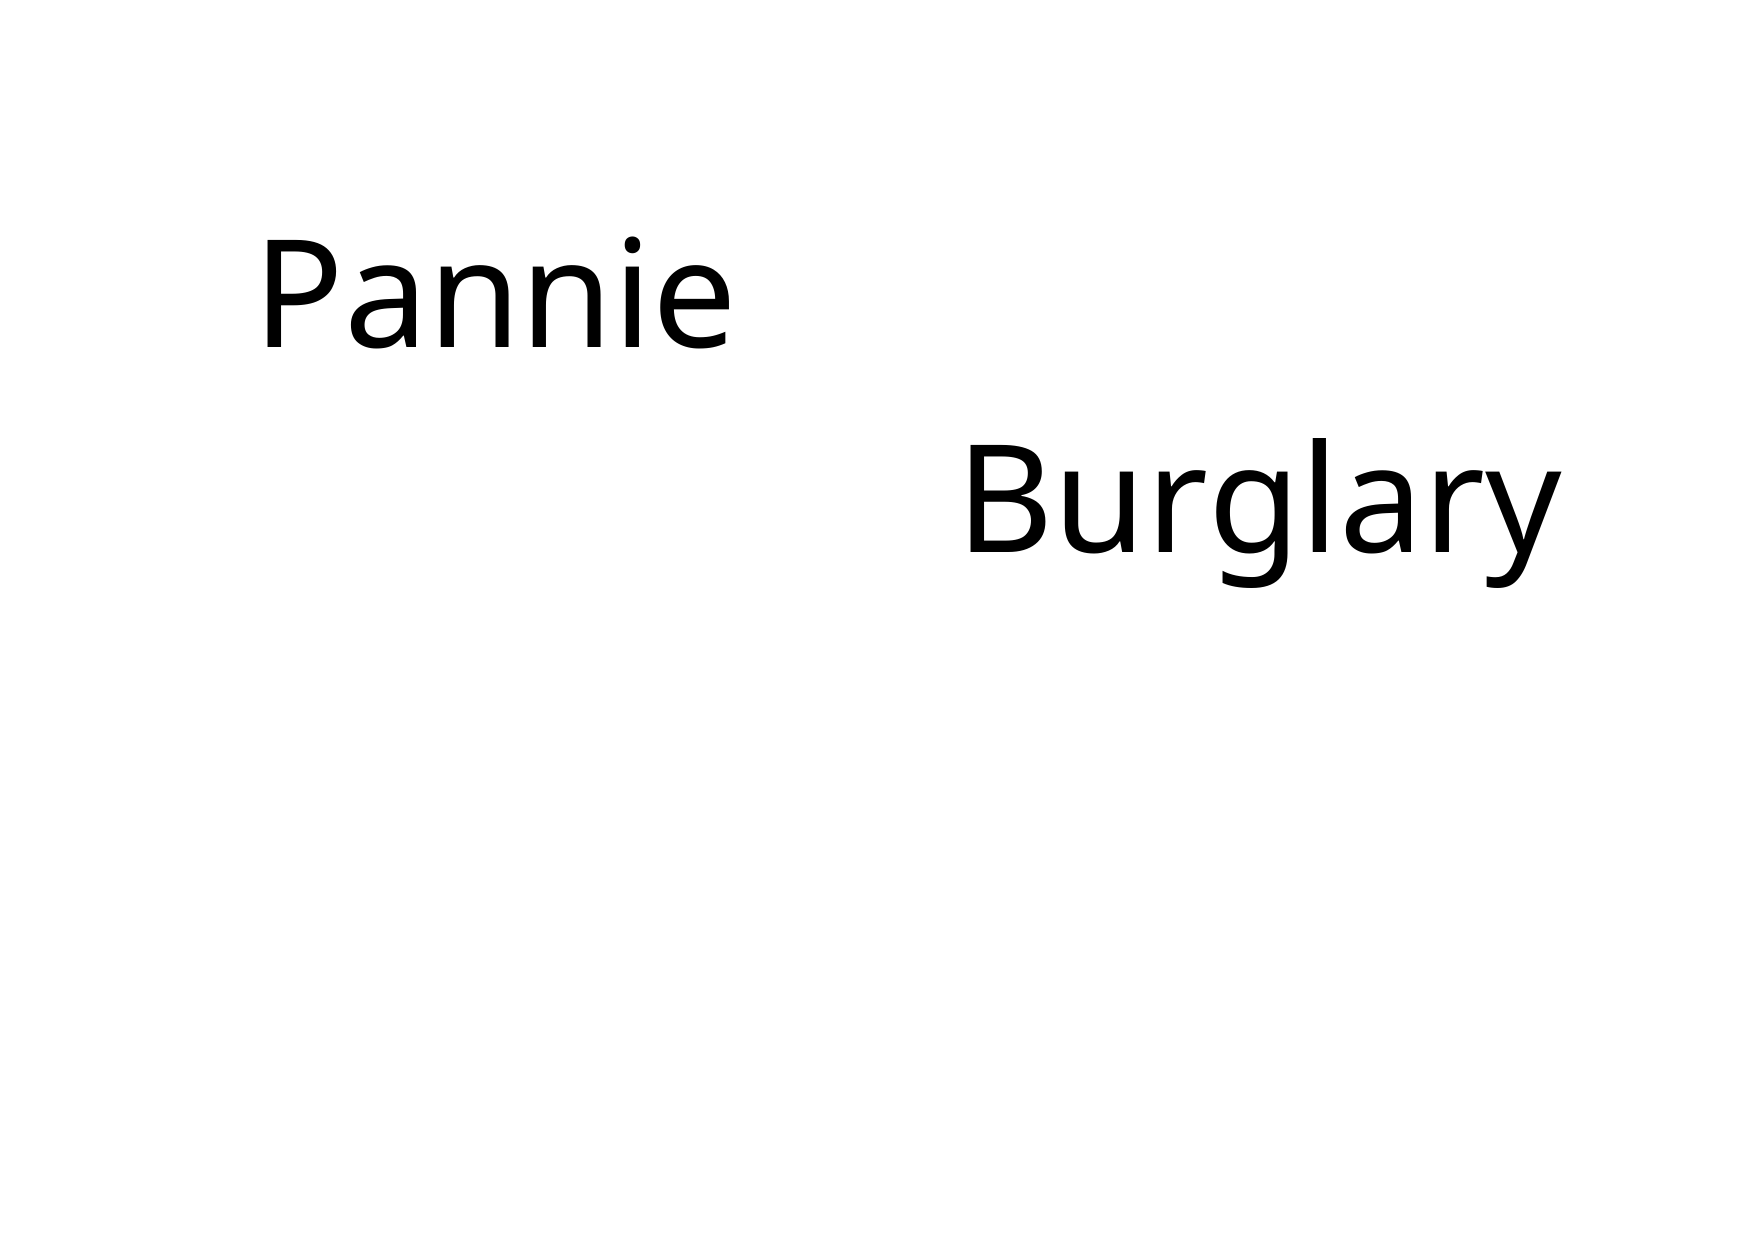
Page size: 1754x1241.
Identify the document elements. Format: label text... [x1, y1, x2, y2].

text Burglary [914, 392, 1604, 596]
text Pannie [150, 187, 840, 392]
